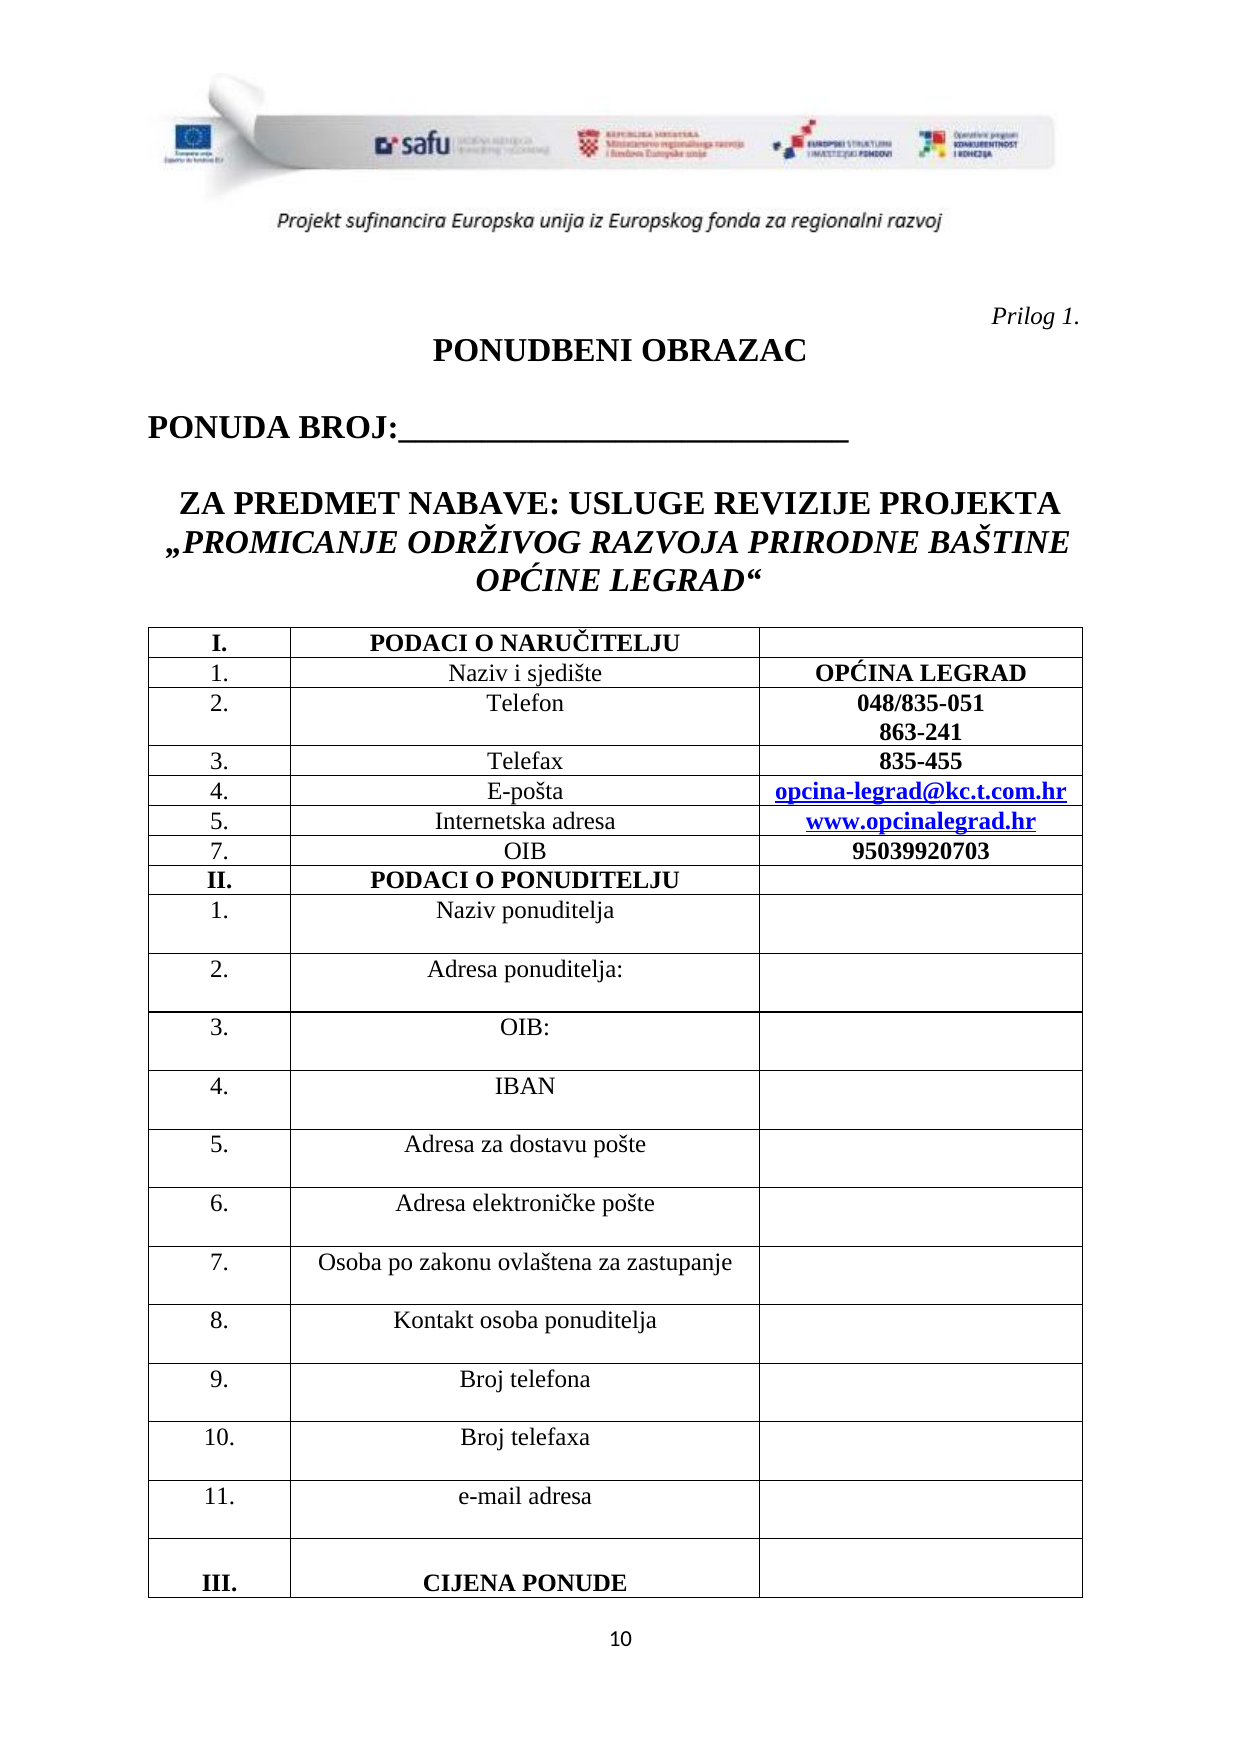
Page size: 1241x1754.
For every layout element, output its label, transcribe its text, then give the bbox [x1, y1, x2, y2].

table_cell 5. [149, 1130, 290, 1187]
table_cell 10. [149, 1422, 290, 1480]
table_cell 95039920703 [760, 836, 1082, 864]
table_cell 2. [149, 688, 290, 745]
table_cell 1. [149, 895, 290, 953]
table_cell [760, 1539, 1082, 1597]
table_cell Telefon [291, 688, 759, 745]
table_cell OIB [291, 836, 759, 864]
text ZA PREDMET NABAVE: USLUGE REVIZIJE PROJEKTA „PROMICANJE ODRŽIVOG RAZVOJA PRIRODNE BAŠTINE OPĆINE LEGRAD“ [148, 483, 1093, 598]
table_cell IBAN [291, 1071, 759, 1128]
table_cell [760, 1305, 1082, 1363]
table_cell 7. [149, 836, 290, 864]
table_cell [760, 1188, 1082, 1246]
table_cell Naziv i sjedište [291, 658, 759, 687]
table_cell Internetska adresa [291, 806, 759, 835]
table_cell 4. [149, 776, 290, 805]
table_cell OPĆINA LEGRAD [760, 658, 1082, 687]
table_cell opcina-legrad@kc.t.com.hr [760, 776, 1082, 805]
picture [147, 73, 1093, 240]
table_cell [760, 1013, 1082, 1070]
table_cell Broj telefaxa [291, 1422, 759, 1480]
table_cell E-pošta [291, 776, 759, 805]
table_header I. [149, 628, 290, 657]
table_cell CIJENA PONUDE [291, 1539, 759, 1597]
table_cell Adresa za dostavu pošte [291, 1130, 759, 1187]
table_cell 5. [149, 806, 290, 835]
table_cell Kontakt osoba ponuditelja [291, 1305, 759, 1363]
table_cell [760, 954, 1082, 1011]
table_cell 835-455 [760, 746, 1082, 775]
table_cell 4. [149, 1071, 290, 1128]
table_cell Broj telefona [291, 1364, 759, 1421]
table_cell II. [149, 866, 290, 894]
table_cell [760, 1130, 1082, 1187]
table_cell [760, 1071, 1082, 1128]
table_header PODACI O NARUČITELJU [291, 628, 759, 657]
table_cell Adresa elektroničke pošte [291, 1188, 759, 1246]
table_cell 048/835-051 863-241 [760, 688, 1082, 745]
text PONUDA BROJ:___________________________ [148, 407, 1093, 445]
table_cell 7. [149, 1247, 290, 1304]
table_header [760, 628, 1082, 657]
text Prilog 1. [148, 301, 1093, 330]
table_cell 3. [149, 746, 290, 775]
table_cell www.opcinalegrad.hr [760, 806, 1082, 835]
table_cell Telefax [291, 746, 759, 775]
table_cell Adresa ponuditelja: [291, 954, 759, 1011]
table_cell Osoba po zakonu ovlaštena za zastupanje [291, 1247, 759, 1304]
table_cell 8. [149, 1305, 290, 1363]
table_cell [760, 895, 1082, 953]
table_cell III. [149, 1539, 290, 1597]
table_cell PODACI O PONUDITELJU [291, 866, 759, 894]
table_cell [760, 1364, 1082, 1421]
table_cell [760, 1481, 1082, 1538]
table_cell e-mail adresa [291, 1481, 759, 1538]
table_cell Naziv ponuditelja [291, 895, 759, 953]
table_cell [760, 866, 1082, 894]
text PONUDBENI OBRAZAC [148, 330, 1093, 368]
table_cell 2. [149, 954, 290, 1011]
table_cell 1. [149, 658, 290, 687]
table_cell 9. [149, 1364, 290, 1421]
table_cell 11. [149, 1481, 290, 1538]
table_cell [760, 1422, 1082, 1480]
table_cell OIB: [291, 1013, 759, 1070]
table_cell 3. [149, 1013, 290, 1070]
table_cell 6. [149, 1188, 290, 1246]
table_cell [760, 1247, 1082, 1304]
